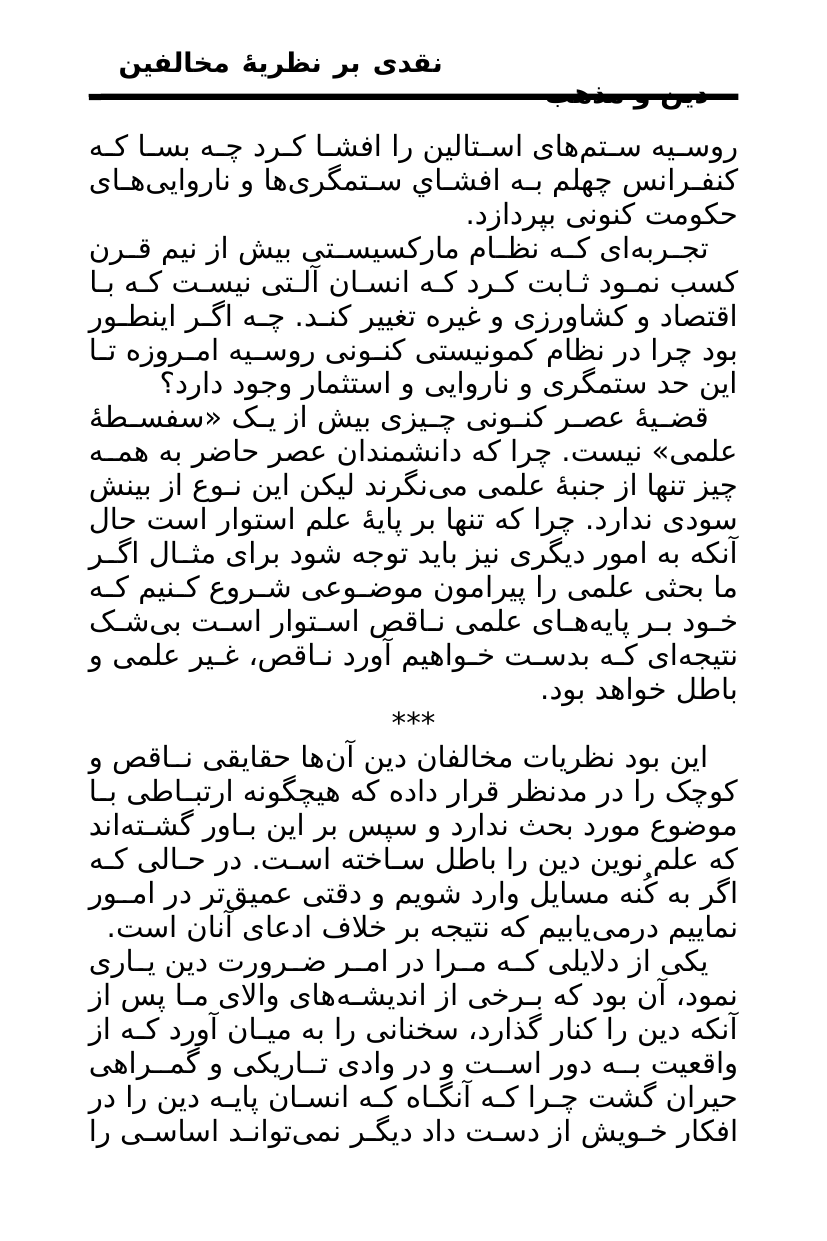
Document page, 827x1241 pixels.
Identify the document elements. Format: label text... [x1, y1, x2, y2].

text *** [89, 706, 738, 740]
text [89, 944, 738, 1148]
text تجربه‌ای که نظام مارکسیستی بیش از نیم قرن کسب نمود ثابت کرد که انسان آلتی نیست که با اقتصاد و کشاورزی و غیره تغییر کند. چه اگر اینطور بود چرا در نظام‌ کمونیستی کنونی روسیه امروزه تا این حد ستمگری و ناروایی و استثمار وجود دارد؟ [89, 231, 738, 401]
text این بود نظریات مخالفان دین آن‌ها حقایقی ناقص و کوچک را در مدنظر قرار داده که هیچگونه ارتباطی با موضوع مورد بحث ندارد و سپس بر این باور گشته‌اند که علم نوین دین را باطل ساخته است. در حالی که اگر به کُنه مسایل وارد شویم و دقتی عمیق‌تر در امور نماییم درمی‌یابیم که نتیجه بر خلاف ادعای آنان است. [89, 740, 738, 944]
text قضیۀ عصر کنونی چیزی بیش از یک «سفسطۀ علمی» نیست. چرا که دانشمندان عصر حاضر به همه چیز تنها از جنبۀ علمی می‌‌نگرند لیکن این نوع از بینش سودی ندارد. چرا که تنها بر پایۀ علم استوار است حال آنکه به امور دیگری نیز باید توجه شود برای مثال اگر ما بحثی علمی را پیرامون موضوعی شروع کنیم که خود بر پایه‌های علمی ناقص استوار است بی‌شک نتیجه‌ای که بدست خواهیم آورد ناقص، غیر علمی و باطل خواهد بود. [89, 401, 738, 706]
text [89, 129, 738, 231]
